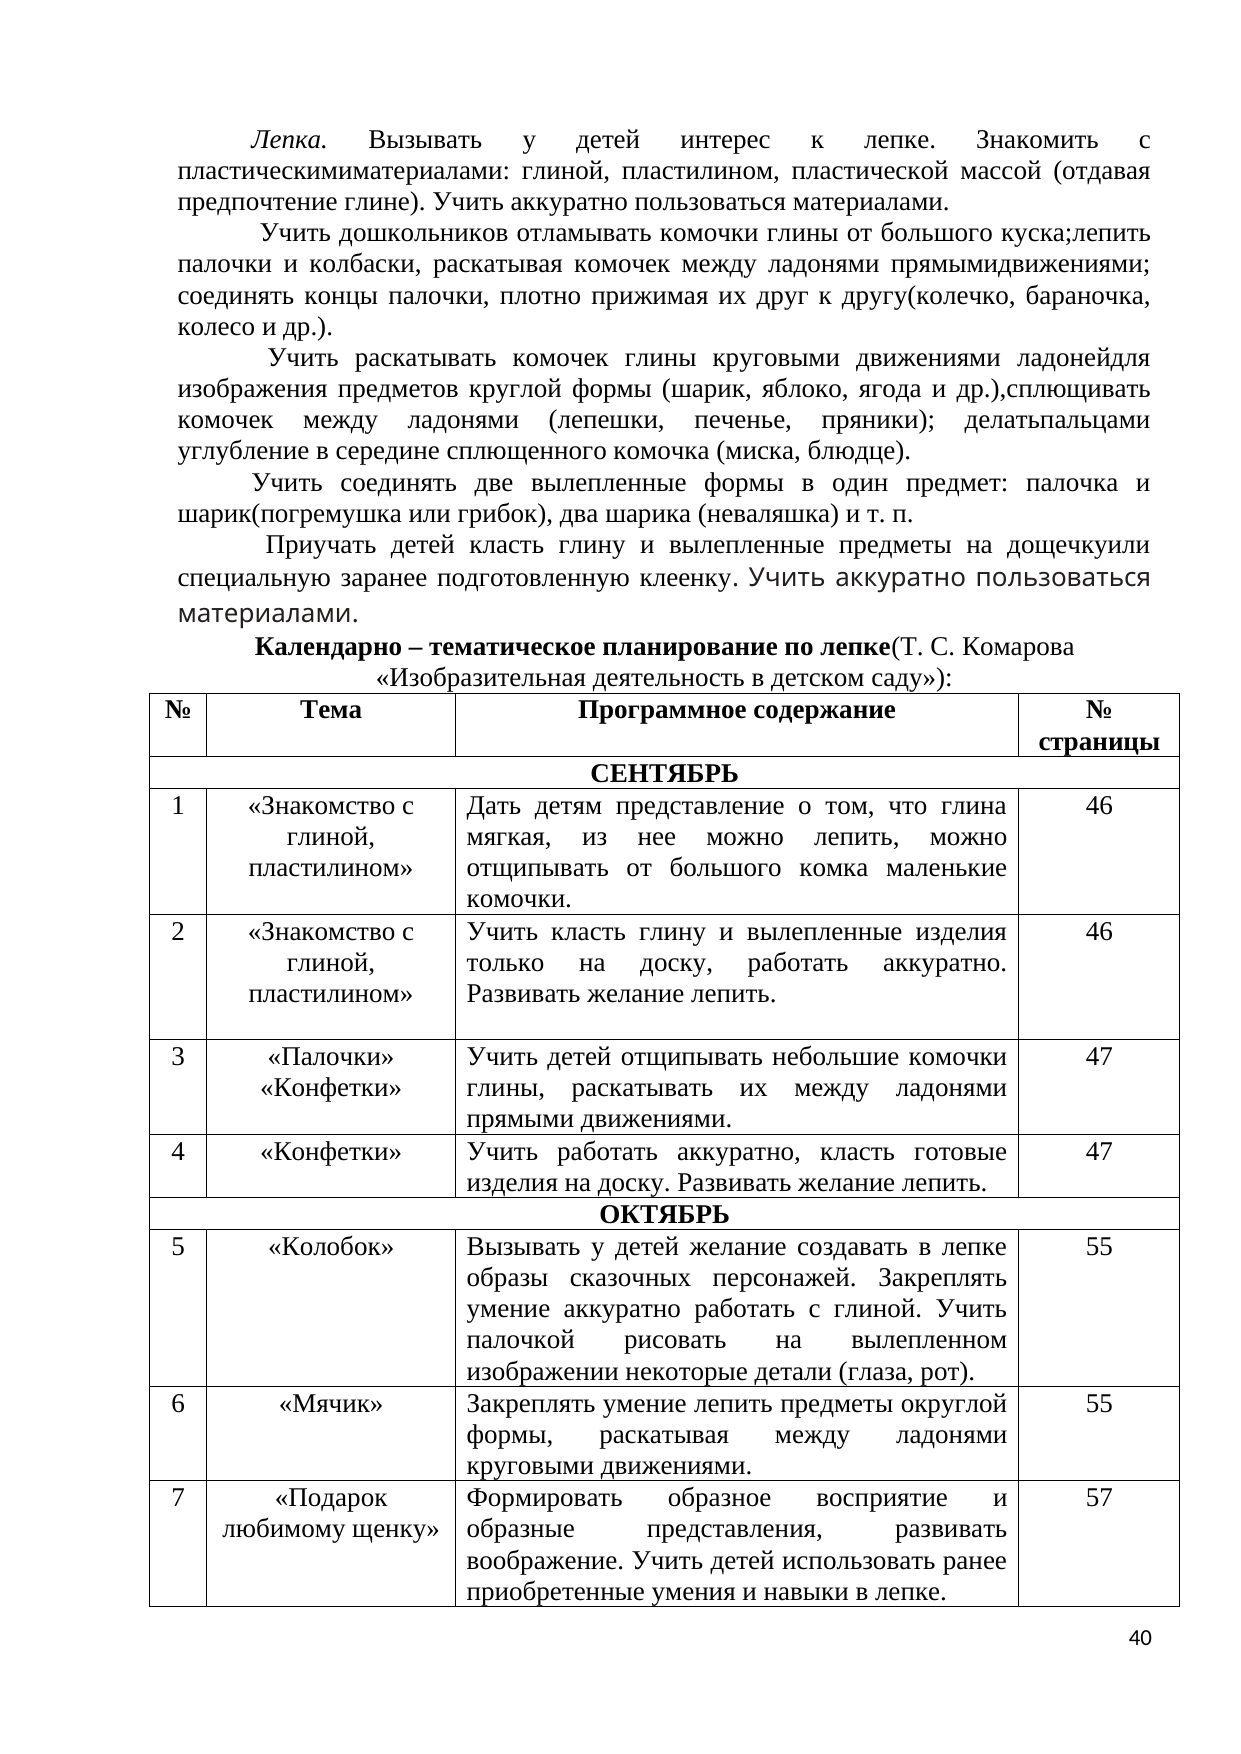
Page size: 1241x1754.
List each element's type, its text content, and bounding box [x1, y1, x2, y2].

table_cell 2 [150, 915, 206, 1039]
table_cell Формировать образное восприятие и образные представления, развивать воображение. Учить детей использовать ранее приобретенные умения и навыки в лепке. [456, 1481, 1018, 1606]
text Календарно – тематическое планирование по лепке(Т. С. Комарова [177, 630, 1152, 661]
table_cell Учить детей отщипывать небольшие комочки глины, раскатывать их между ладонями прямыми движениями. [456, 1040, 1018, 1134]
table_cell «Колобок» [207, 1230, 455, 1386]
table_cell 6 [150, 1387, 206, 1480]
table_header № страницы [1019, 694, 1179, 756]
table_cell Учить класть глину и вылепленные изделия только на доску, работать аккуратно. Развивать желание лепить. [456, 915, 1018, 1039]
table_cell «Палочки» «Конфетки» [207, 1040, 455, 1134]
table_cell 47 [1019, 1135, 1179, 1197]
table_cell ОКТЯБРЬ [150, 1198, 1179, 1229]
table_cell 46 [1019, 915, 1179, 1039]
table_header Тема [207, 694, 455, 756]
table_cell Закреплять умение лепить предметы округлой формы, раскатывая между ладонями круговыми движениями. [456, 1387, 1018, 1480]
table_cell 47 [1019, 1040, 1179, 1134]
text Учить соединять две вылепленные формы в один предмет: палочка и шарик(погремушка или грибок), два шарика (неваляшка) и т. п. [177, 466, 1152, 528]
table_cell 7 [150, 1481, 206, 1606]
table_cell «Подарок любимому щенку» [207, 1481, 455, 1606]
table_cell «Мячик» [207, 1387, 455, 1480]
text Учить раскатывать комочек глины круговыми движениями ладонейдля изображения предметов круглой формы (шарик, яблоко, ягода и др.),сплющивать комочек между ладонями (лепешки, печенье, пряники); делатьпальцами углубление в середине сплющенного комочка (миска, блюдце). [177, 341, 1152, 466]
table_cell 4 [150, 1135, 206, 1197]
table_cell Учить работать аккуратно, класть готовые изделия на доску. Развивать желание лепить. [456, 1135, 1018, 1197]
table_header № [150, 694, 206, 756]
table_cell Дать детям представление о том, что глина мягкая, из нее можно лепить, можно отщипывать от большого комка маленькие комочки. [456, 789, 1018, 913]
text Приучать детей класть глину и вылепленные предметы на дощечкуили специальную заранее подготовленную клеенку. Учить аккуратно пользоваться материалами. [177, 528, 1152, 630]
table_cell СЕНТЯБРЬ [150, 757, 1179, 788]
text Учить дошкольников отламывать комочки глины от большого куска;лепить палочки и колбаски, раскатывая комочек между ладонями прямымидвижениями; соединять концы палочки, плотно прижимая их друг к другу(колечко, бараночка, колесо и др.). [177, 216, 1152, 341]
text Лепка. Вызывать у детей интерес к лепке. Знакомить с пластическимиматериалами: глиной, пластилином, пластической массой (отдавая предпочтение глине). Учить аккуратно пользоваться материалами. [177, 123, 1152, 216]
text «Изобразительная деятельность в детском саду»): [177, 661, 1152, 692]
table_cell 1 [150, 789, 206, 913]
table_cell «Знакомство с глиной, пластилином» [207, 915, 455, 1039]
table_cell 46 [1019, 789, 1179, 913]
table_cell Вызывать у детей желание создавать в лепке образы сказочных персонажей. Закреплять умение аккуратно работать с глиной. Учить палочкой рисовать на вылепленном изображении некоторые детали (глаза, рот). [456, 1230, 1018, 1386]
table_cell 55 [1019, 1387, 1179, 1480]
table_cell 5 [150, 1230, 206, 1386]
table_header Программное содержание [456, 694, 1018, 756]
table_cell 55 [1019, 1230, 1179, 1386]
table_cell «Знакомство с глиной, пластилином» [207, 789, 455, 913]
table_cell 57 [1019, 1481, 1179, 1606]
table_cell 3 [150, 1040, 206, 1134]
table_cell «Конфетки» [207, 1135, 455, 1197]
